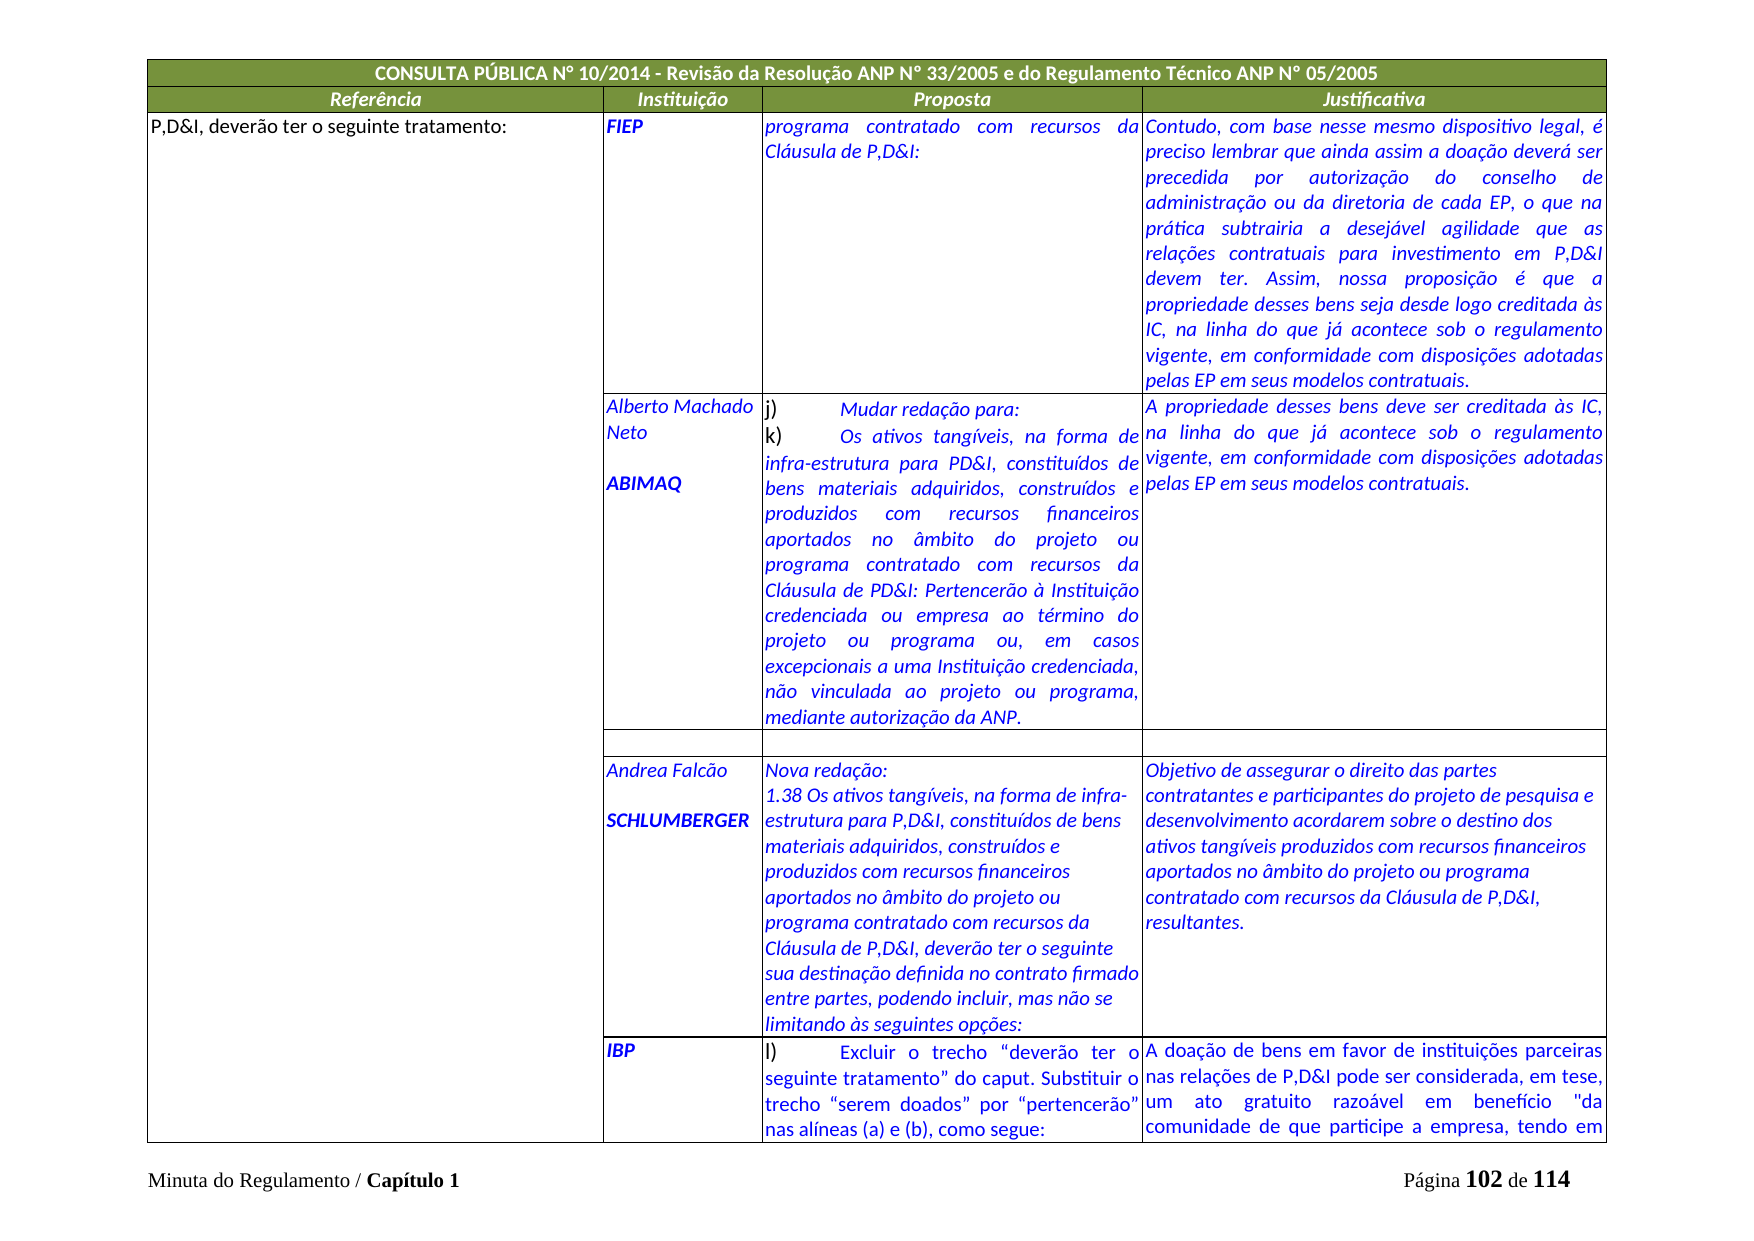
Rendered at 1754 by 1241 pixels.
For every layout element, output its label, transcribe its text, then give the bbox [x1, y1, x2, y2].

table_cell [604, 730, 762, 756]
table_cell Proposta [763, 87, 1142, 112]
table_cell Andrea Falcão SCHLUMBERGER [604, 757, 762, 1036]
table_cell A propriedade desses bens deve ser creditada às IC, na linha do que já acontece sob o regulamento vigente, em conformidade com disposições adotadas pelas EP em seus modelos contratuais. [1143, 394, 1606, 729]
table_cell Objetivo de assegurar o direito das partes contratantes e participantes do projeto de pesquisa e desenvolvimento acordarem sobre o destino dos ativos tangíveis produzidos com recursos financeiros aportados no âmbito do projeto ou programa contratado com recursos da Cláusula de P,D&I, resultantes. [1143, 757, 1606, 1036]
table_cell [1143, 1038, 1606, 1142]
table_cell Rodrigo Martins FIEP [604, 113, 762, 393]
table_cell Instituição [604, 87, 762, 112]
table_cell Mudar redação para: Os ativos tangíveis, na forma de infra-estrutura para PD&I, constituídos de bens materiais adquiridos, construídos e produzidos com recursos financeiros aportados no âmbito do projeto ou programa contratado com recursos da Cláusula de PD&I: Pertencerão à Instituição credenciada ou empresa ao término do projeto ou programa ou, em casos excepcionais a uma Instituição credenciada, não vinculada ao projeto ou programa, mediante autorização da ANP. [763, 394, 1142, 729]
table_cell Justificativa [1143, 87, 1606, 112]
table_cell Referência [148, 87, 603, 112]
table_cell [763, 1038, 1142, 1142]
table_cell [1143, 730, 1606, 756]
table_cell Alberto Machado Neto ABIMAQ [604, 394, 762, 729]
table_cell Nova redação: 1.38 Os ativos tangíveis, na forma de infra-estrutura para P,D&I, constituídos de bens materiais adquiridos, construídos e produzidos com recursos financeiros aportados no âmbito do projeto ou programa contratado com recursos da Cláusula de P,D&I, deverão ter o seguinte sua destinação definida no contrato firmado entre partes, podendo incluir, mas não se limitando às seguintes opções: [763, 757, 1142, 1036]
table_cell [763, 730, 1142, 756]
table_cell IBP [604, 1038, 762, 1142]
table_header CONSULTA PÚBLICA N° 10/2014 - Revisão da Resolução ANP Nº 33/2005 e do Regulamento Técnico ANP Nº 05/2005 [148, 60, 1606, 86]
